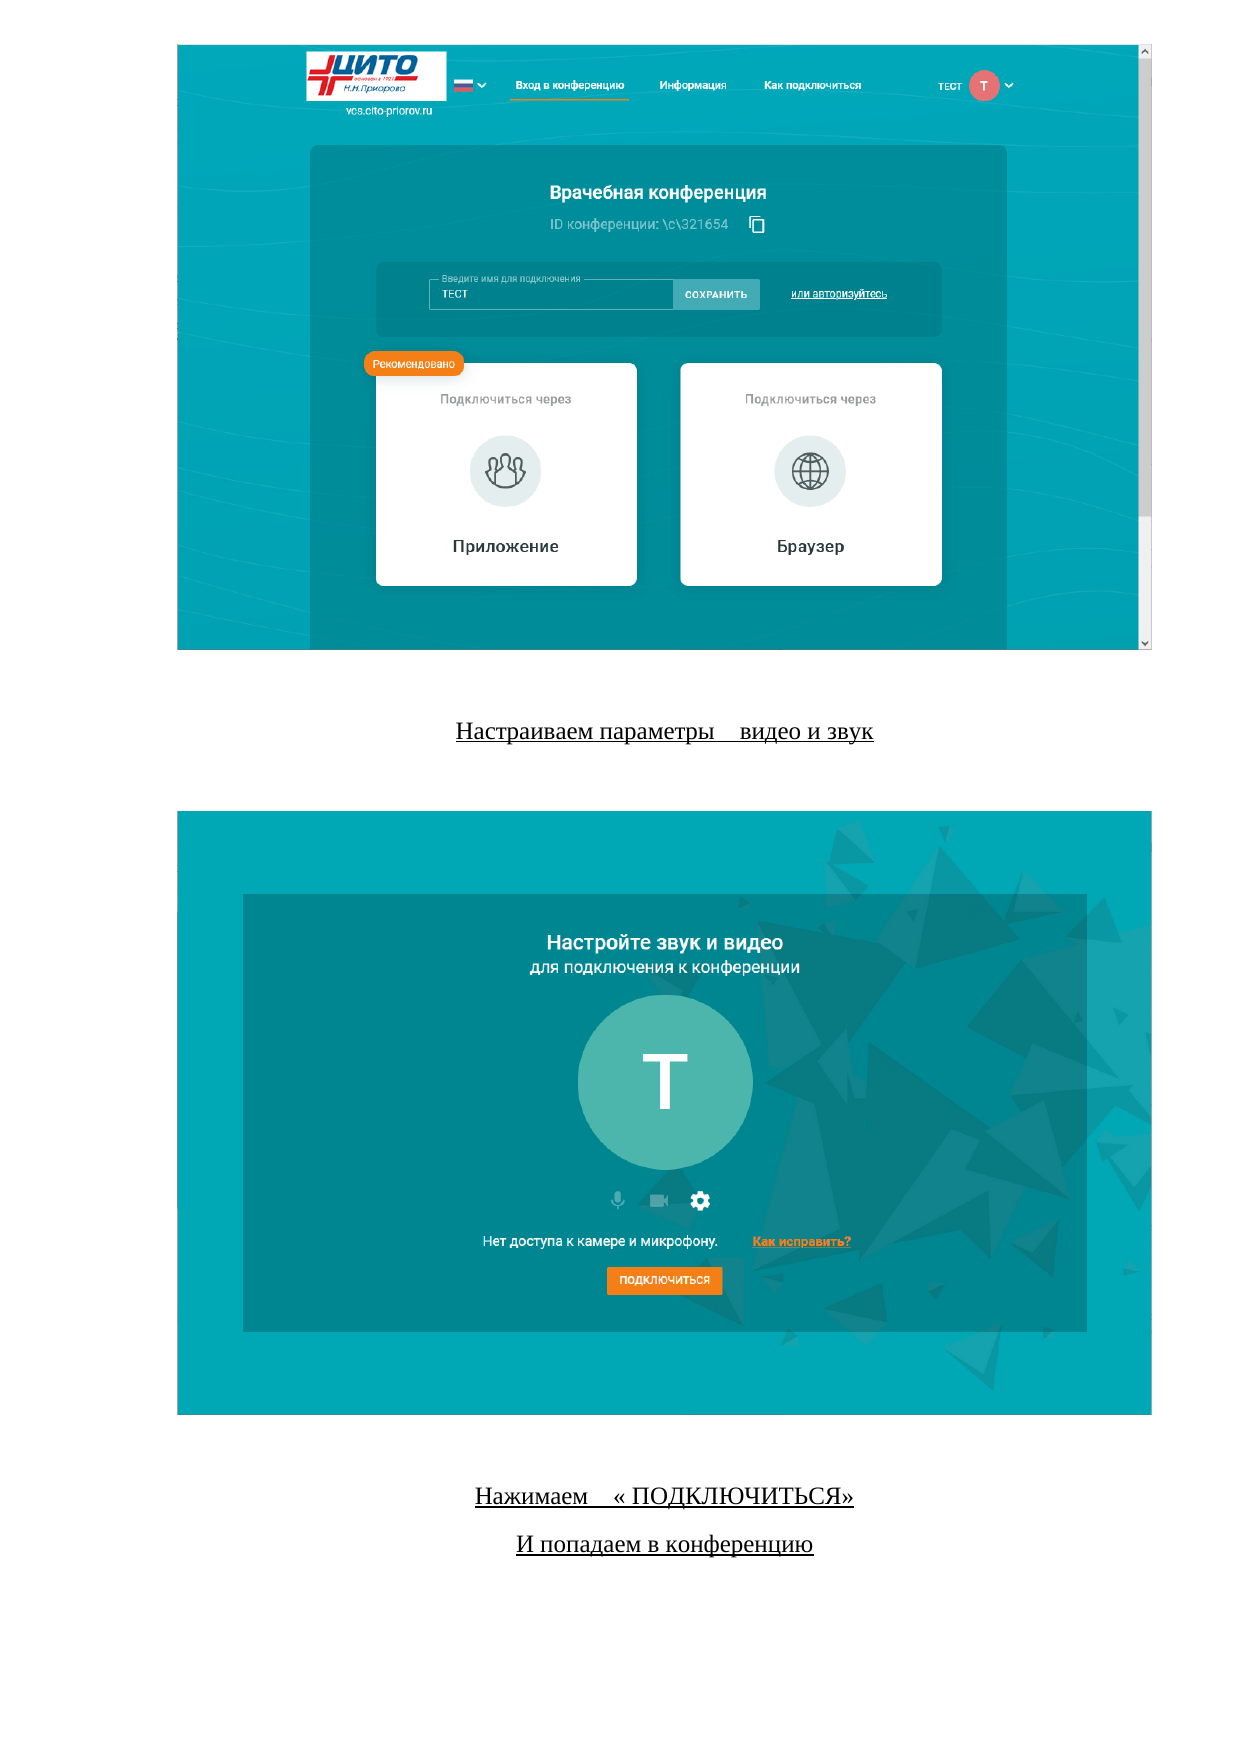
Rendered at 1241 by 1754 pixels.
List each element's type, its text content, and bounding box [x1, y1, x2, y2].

text Нажимаем « ПОДКЛЮЧИТЬСЯ» [177, 1481, 1152, 1510]
text И попадаем в конференцию [177, 1529, 1152, 1558]
picture [177, 811, 1152, 1415]
text Настраиваем параметры видео и звук [177, 716, 1152, 745]
picture [177, 44, 1152, 650]
